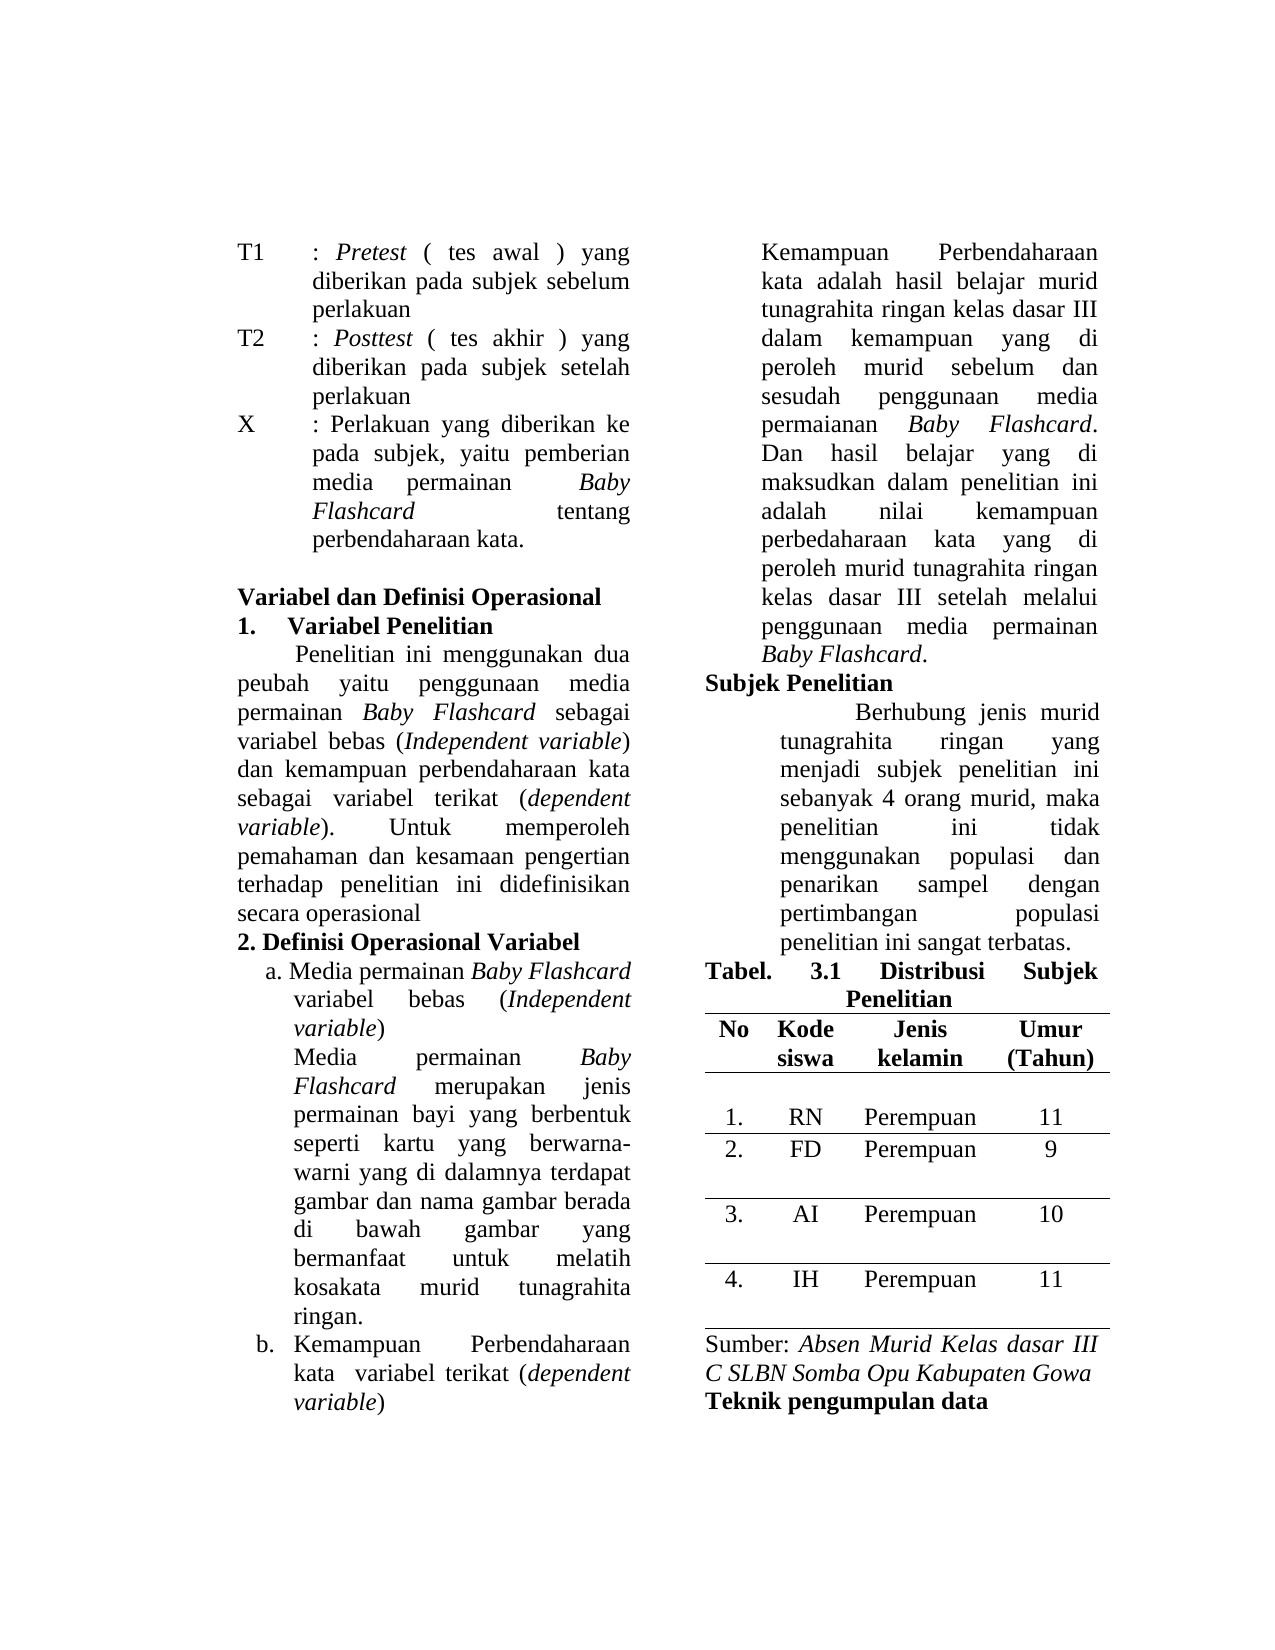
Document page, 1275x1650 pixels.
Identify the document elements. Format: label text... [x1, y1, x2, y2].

text Subjek Penelitian [705, 668, 1098, 697]
table_cell 11 [992, 1264, 1109, 1328]
table_cell 3. [705, 1199, 763, 1263]
table_cell Perempuan [848, 1134, 992, 1198]
table_cell 9 [992, 1134, 1109, 1198]
text T2 : Posttest ( tes akhir ) yang diberikan pada subjek setelah perlakuan [237, 323, 630, 409]
text Teknik pengumpulan data [705, 1386, 1098, 1415]
list Kemampuan Perbendaharaan kata variabel terikat (dependent variable) [256, 1329, 630, 1416]
table_cell 1. [705, 1073, 763, 1133]
text Tabel. 3.1 Distribusi Subjek Penelitian [705, 956, 1098, 1013]
list Variabel Penelitian [237, 611, 630, 639]
table_cell Perempuan [848, 1199, 992, 1263]
list Penelitian ini menggunakan dua peubah yaitu penggunaan media permainan Baby Flashcard sebagai variabel bebas (Independent variable) dan kemampuan perbendaharaan kata sebagai variabel terikat (dependent variable). Untuk memperoleh pemahaman dan kesamaan pengertian terhadap penelitian ini didefinisikan secara operasional [237, 639, 630, 927]
table_cell FD [763, 1134, 848, 1198]
table_cell AI [763, 1199, 848, 1263]
list 2. Definisi Operasional Variabel [237, 927, 630, 956]
table_header Kode siswa [763, 1014, 848, 1072]
table_cell 2. [705, 1134, 763, 1198]
text Berhubung jenis murid tunagrahita ringan yang menjadi subjek penelitian ini sebanyak 4 orang murid, maka penelitian ini tidak menggunakan populasi dan penarikan sampel dengan pertimbangan populasi penelitian ini sangat terbatas. [780, 697, 1100, 956]
text Media permainan Baby Flashcard merupakan jenis permainan bayi yang berbentuk seperti kartu yang berwarna-warni yang di dalamnya terdapat gambar dan nama gambar berada di bawah gambar yang bermanfaat untuk melatih kosakata murid tunagrahita ringan. [293, 1042, 631, 1329]
table_cell 10 [992, 1199, 1109, 1263]
table_cell RN [763, 1073, 848, 1133]
table_header No [705, 1014, 763, 1072]
text Variabel dan Definisi Operasional [237, 582, 630, 611]
table_header Jenis kelamin [848, 1014, 992, 1072]
table_cell IH [763, 1264, 848, 1328]
list Kemampuan Perbendaharaan kata adalah hasil belajar murid tunagrahita ringan kelas dasar III dalam kemampuan yang di peroleh murid sebelum dan sesudah penggunaan media permaianan Baby Flashcard. Dan hasil belajar yang di maksudkan dalam penelitian ini adalah nilai kemampuan perbedaharaan kata yang di peroleh murid tunagrahita ringan kelas dasar III setelah melalui penggunaan media permainan Baby Flashcard. [761, 237, 1098, 668]
text T1 : Pretest ( tes awal ) yang diberikan pada subjek sebelum perlakuan [237, 237, 630, 323]
table_cell Perempuan [848, 1073, 992, 1133]
table_cell Perempuan [848, 1264, 992, 1328]
table_cell 4. [705, 1264, 763, 1328]
text X : Perlakuan yang diberikan ke pada subjek, yaitu pemberian media permainan Baby Flashcard tentang perbendaharaan kata. [237, 409, 630, 553]
text a. Media permainan Baby Flashcard variabel bebas (Independent variable) [265, 956, 631, 1042]
text Sumber: Absen Murid Kelas dasar III C SLBN Somba Opu Kabupaten Gowa [705, 1329, 1098, 1386]
table_cell 11 [992, 1073, 1109, 1133]
table_header Umur (Tahun) [992, 1014, 1109, 1072]
